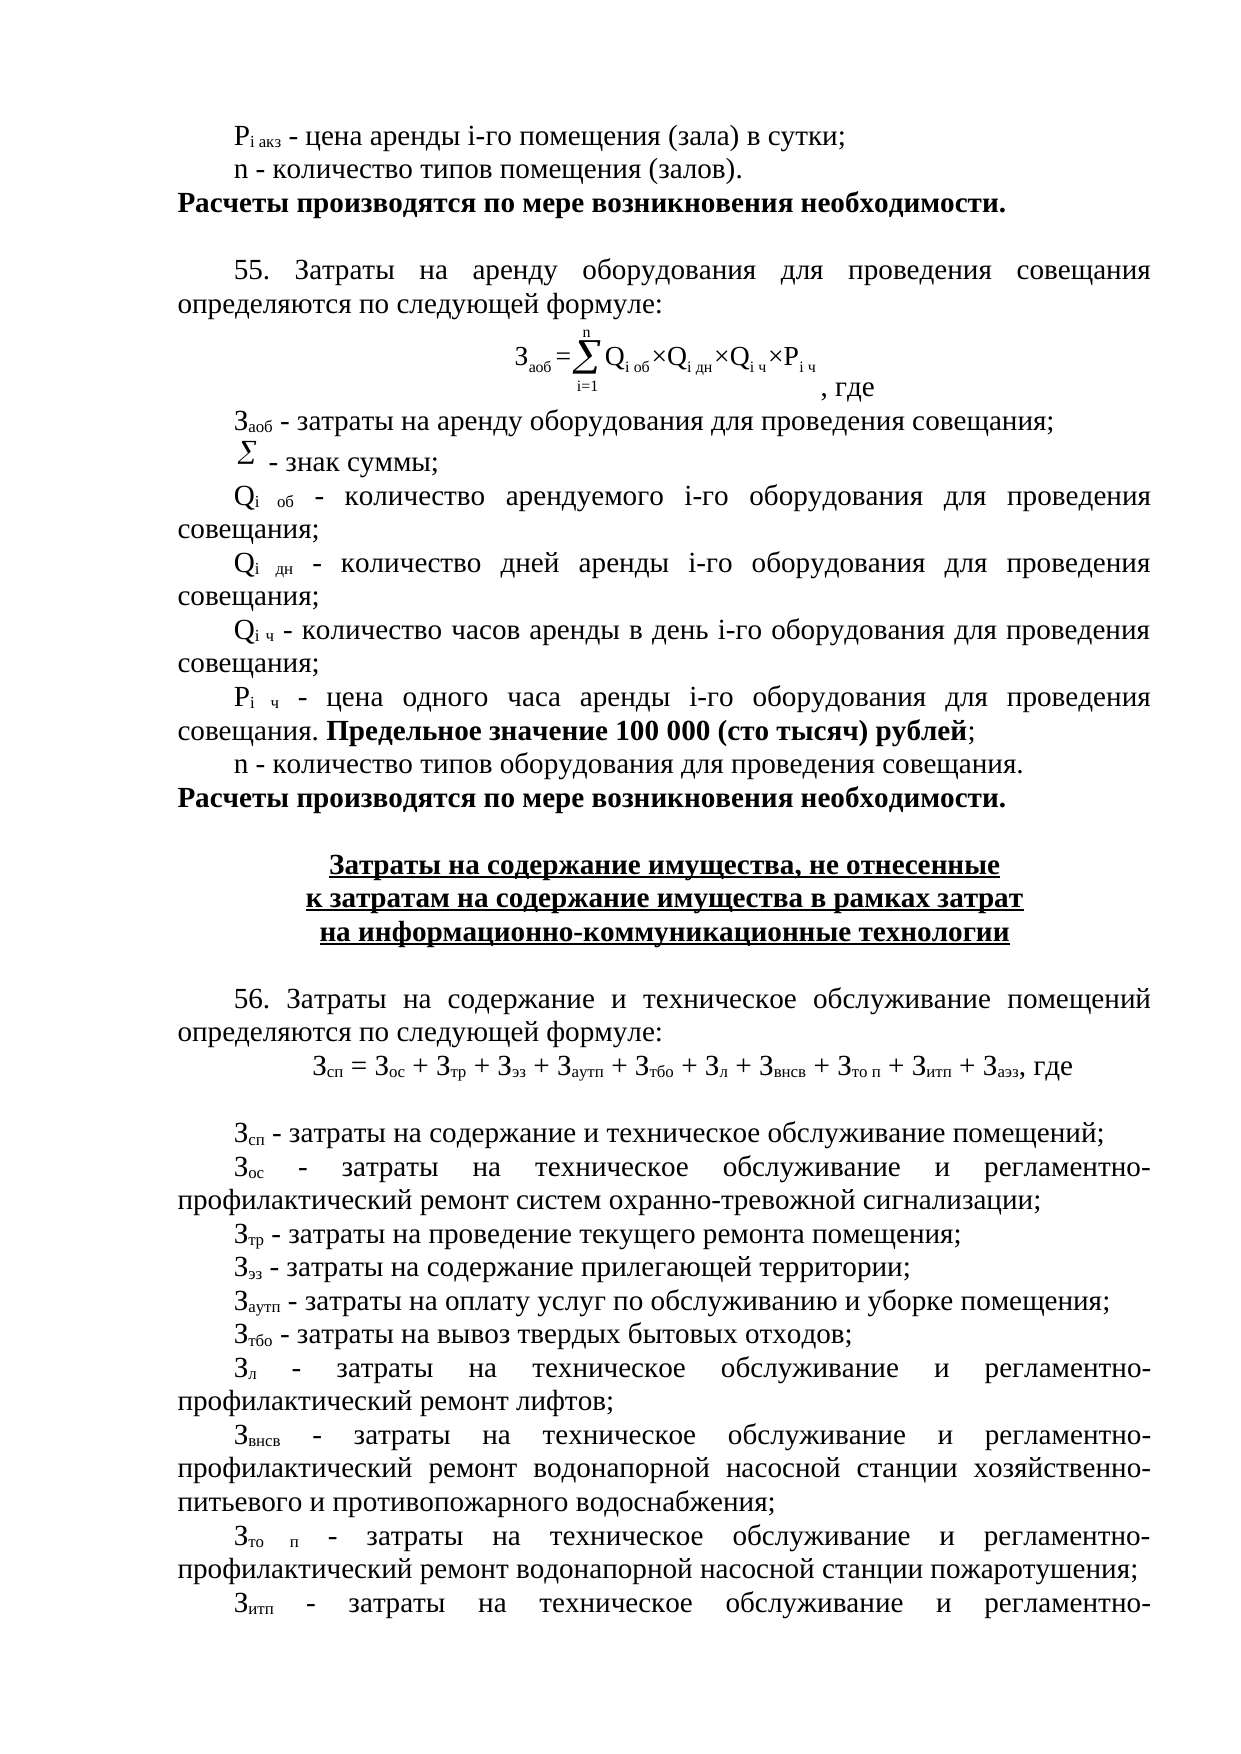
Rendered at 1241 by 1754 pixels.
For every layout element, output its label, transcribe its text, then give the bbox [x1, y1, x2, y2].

text Pi акз - цена аренды i-го помещения (зала) в сутки; [177, 118, 1152, 152]
text n - количество типов оборудования для проведения совещания. [177, 746, 1152, 780]
text - знак суммы; [177, 437, 1152, 478]
text Заутп - затраты на оплату услуг по обслуживанию и уборке помещения; [177, 1283, 1152, 1316]
text , где [177, 319, 1152, 403]
text Расчеты производятся по мере возникновения необходимости. [177, 185, 1152, 219]
text к затратам на содержание имущества в рамках затрат [177, 880, 1152, 914]
text Зл - затраты на техническое обслуживание и регламентно-профилактический ремонт лифтов; [177, 1350, 1152, 1417]
text Qi ч - количество часов аренды в день i-го оборудования для проведения совещания; [177, 612, 1152, 679]
text Qi об - количество арендуемого i-го оборудования для проведения совещания; [177, 478, 1152, 545]
text Зто п - затраты на техническое обслуживание и регламентно-профилактический ремонт водонапорной насосной станции пожаротушения; [177, 1518, 1152, 1585]
text Затраты на содержание имущества, не отнесенные [177, 847, 1152, 880]
text на информационно-коммуникационные технологии [177, 914, 1152, 947]
text Зтбо - затраты на вывоз твердых бытовых отходов; [177, 1316, 1152, 1350]
text 56. Затраты на содержание и техническое обслуживание помещений определяются по следующей формуле: [177, 981, 1152, 1048]
text Qi дн - количество дней аренды i-го оборудования для проведения совещания; [177, 545, 1152, 612]
text Зсп = Зос + Зтр + Зэз + Заутп + Зтбо + Зл + Звнсв + Зто п + Зитп + Заэз, где [177, 1048, 1152, 1082]
text Расчеты производятся по мере возникновения необходимости. [177, 780, 1152, 813]
text Зос - затраты на техническое обслуживание и регламентно-профилактический ремонт систем охранно-тревожной сигнализации; [177, 1149, 1152, 1216]
text 55. Затраты на аренду оборудования для проведения совещания определяются по следующей формуле: [177, 252, 1152, 319]
text n - количество типов помещения (залов). [177, 152, 1152, 185]
text Pi ч - цена одного часа аренды i-го оборудования для проведения совещания. Предельное значение 100 000 (сто тысяч) рублей; [177, 679, 1152, 746]
text Зэз - затраты на содержание прилегающей территории; [177, 1249, 1152, 1283]
text Зтр - затраты на проведение текущего ремонта помещения; [177, 1216, 1152, 1249]
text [177, 1585, 1152, 1618]
text Зсп - затраты на содержание и техническое обслуживание помещений; [177, 1115, 1152, 1149]
text Заоб - затраты на аренду оборудования для проведения совещания; [177, 403, 1152, 437]
text Звнсв - затраты на техническое обслуживание и регламентно-профилактический ремонт водонапорной насосной станции хозяйственно-питьевого и противопожарного водоснабжения; [177, 1417, 1152, 1518]
